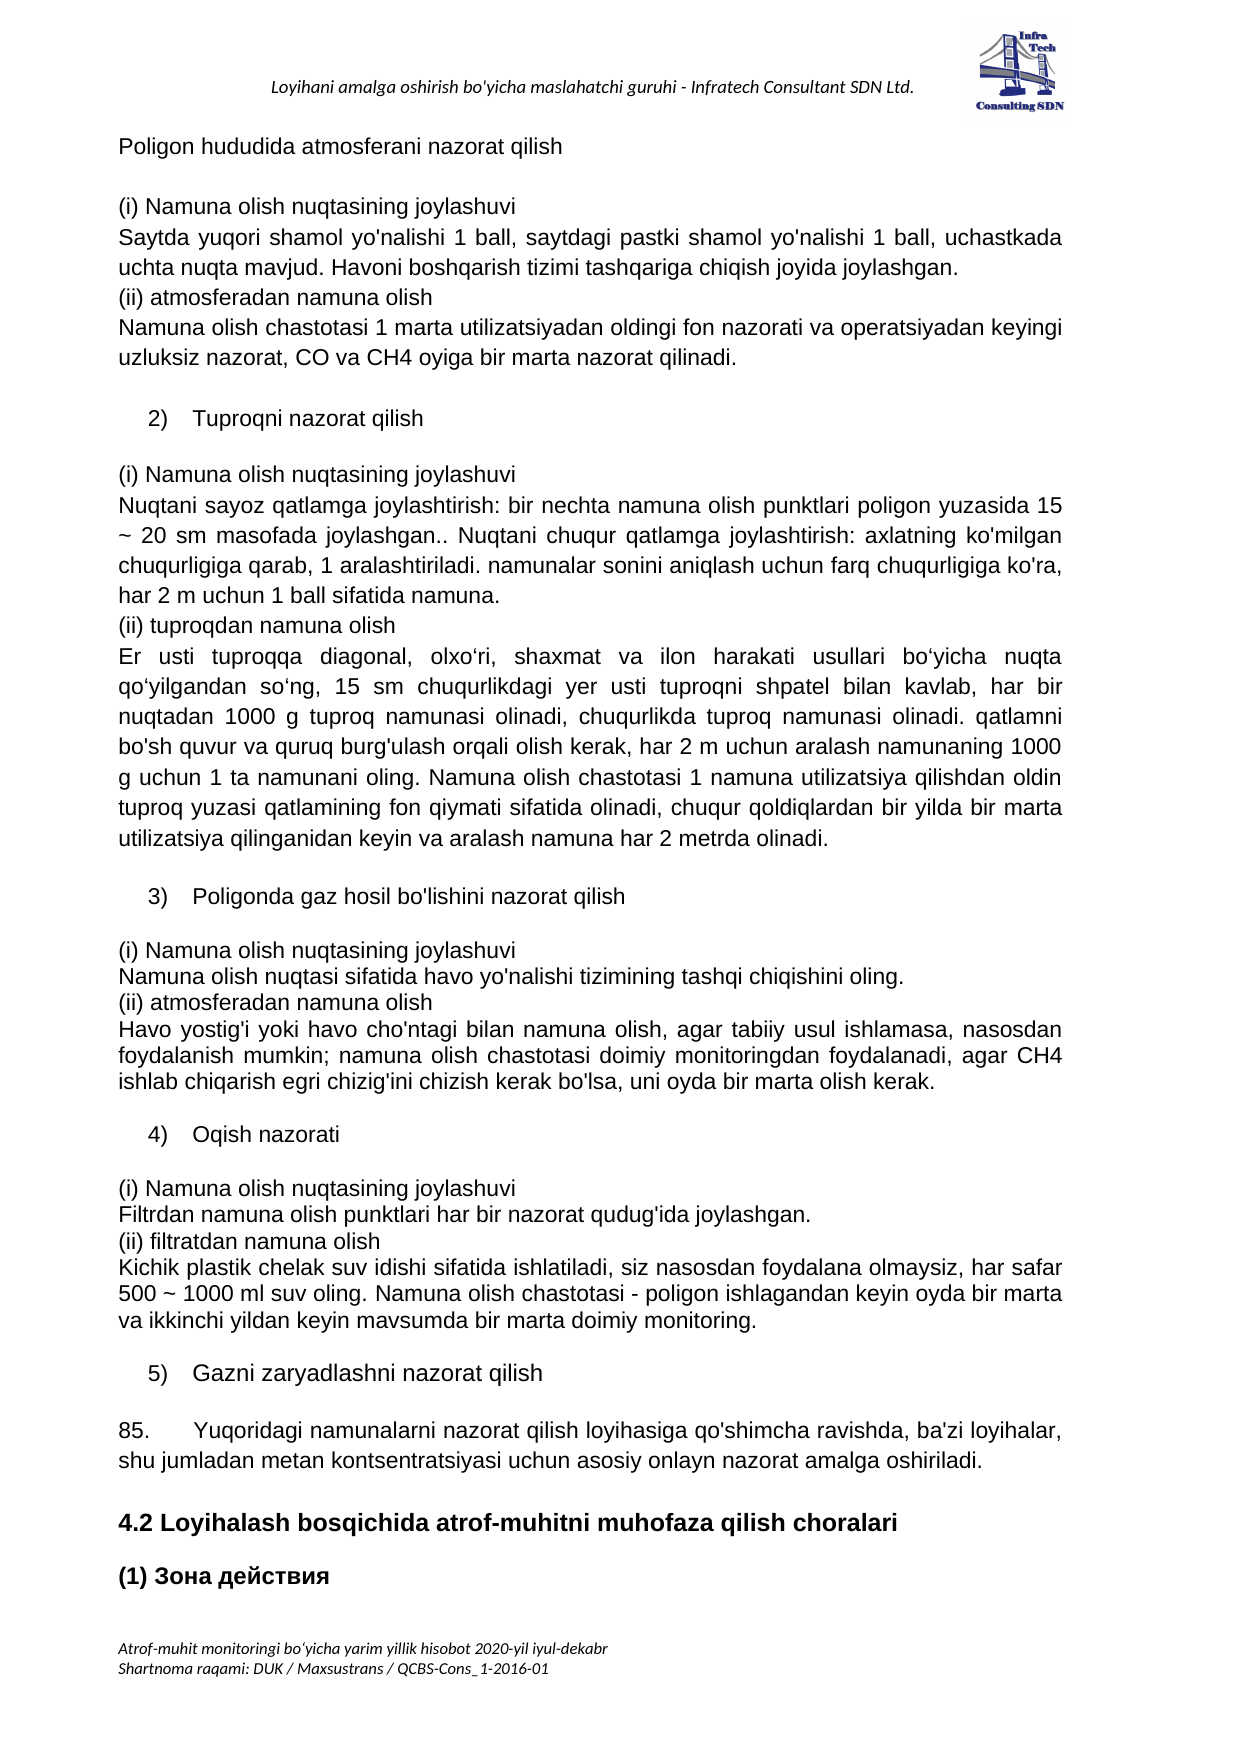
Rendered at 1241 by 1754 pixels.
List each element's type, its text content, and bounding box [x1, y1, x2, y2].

list Poligonda gaz hosil bo'lishini nazorat qilish [148, 883, 1063, 909]
text Nuqtani sayoz qatlamga joylashtirish: bir nechta namuna olish punktlari poligon yuzasida 15 ~ 20 sm masofada joylashgan.. Nuqtani chuqur qatlamga joylashtirish: axlatning ko'milgan chuqurligiga qarab, 1 aralashtiriladi. namunalar sonini aniqlash uchun farq chuqurligiga ko'ra, har 2 m uchun 1 ball sifatida namuna. [118, 492, 1063, 608]
text Filtrdan namuna olish punktlari har bir nazorat qudug'ida joylashgan. [118, 1201, 1063, 1228]
text (ii) atmosferadan namuna olish [118, 989, 1063, 1016]
list Oqish nazorati [148, 1121, 1063, 1147]
text Er usti tuproqqa diagonal, olxo‘ri, shaxmat va ilon harakati usullari bo‘yicha nuqta qo‘yilgandan so‘ng, 15 sm chuqurlikdagi yer usti tuproqni shpatel bilan kavlab, har bir nuqtadan 1000 g tuproq namunasi olinadi, chuqurlikda tuproq namunasi olinadi. qatlamni bo'sh quvur va quruq burg'ulash orqali olish kerak, har 2 m uchun aralash namunaning 1000 g uchun 1 ta namunani oling. Namuna olish chastotasi 1 namuna utilizatsiya qilishdan oldin tuproq yuzasi qatlamining fon qiymati sifatida olinadi, chuqur qoldiqlardan bir yilda bir marta utilizatsiya qilinganidan keyin va aralash namuna har 2 metrda olinadi. [118, 643, 1063, 852]
text (i) Namuna olish nuqtasining joylashuvi [118, 461, 1063, 488]
list Tuproqni nazorat qilish [148, 405, 1063, 431]
text Kichik plastik chelak suv idishi sifatida ishlatiladi, siz nasosdan foydalana olmaysiz, har safar 500 ~ 1000 ml suv oling. Namuna olish chastotasi - poligon ishlagandan keyin oyda bir marta va ikkinchi yildan keyin mavsumda bir marta doimiy monitoring. [118, 1254, 1063, 1333]
text Saytda yuqori shamol yo'nalishi 1 ball, saytdagi pastki shamol yo'nalishi 1 ball, uchastkada uchta nuqta mavjud. Havoni boshqarish tizimi tashqariga chiqish joyida joylashgan. [118, 223, 1063, 280]
text (ii) atmosferadan namuna olish [118, 284, 1063, 310]
text Namuna olish nuqtasi sifatida havo yo'nalishi tizimining tashqi chiqishini oling. [118, 963, 1063, 989]
text (i) Namuna olish nuqtasining joylashuvi [118, 937, 1063, 963]
text Havo yostig'i yoki havo cho'ntagi bilan namuna olish, agar tabiiy usul ishlamasa, nasosdan foydalanish mumkin; namuna olish chastotasi doimiy monitoringdan foydalanadi, agar CH4 ishlab chiqarish egri chizig'ini chizish kerak bo'lsa, uni oyda bir marta olish kerak. [118, 1016, 1063, 1095]
text (ii) tuproqdan namuna olish [118, 612, 1063, 639]
text (ii) filtratdan namuna olish [118, 1228, 1063, 1254]
text (i) Namuna olish nuqtasining joylashuvi [118, 1175, 1063, 1201]
text Namuna olish chastotasi 1 marta utilizatsiyadan oldingi fon nazorati va operatsiyadan keyingi uzluksiz nazorat, CO va CH4 oyiga bir marta nazorat qilinadi. [118, 314, 1063, 371]
subtitle 4.2 Loyihalash bosqichida atrof-muhitni muhofaza qilish choralari [118, 1508, 1063, 1537]
picture [965, 19, 1072, 126]
list Yuqoridagi namunalarni nazorat qilish loyihasiga qo'shimcha ravishda, ba'zi loyihalar, shu jumladan metan kontsentratsiyasi uchun asosiy onlayn nazorat amalga oshiriladi. [118, 1417, 1063, 1474]
text (i) Namuna olish nuqtasining joylashuvi [118, 193, 1063, 220]
text Poligon hududida atmosferani nazorat qilish [118, 133, 1063, 159]
list Gazni zaryadlashni nazorat qilish [148, 1359, 1063, 1387]
text (1) Зона действия [118, 1562, 1063, 1589]
